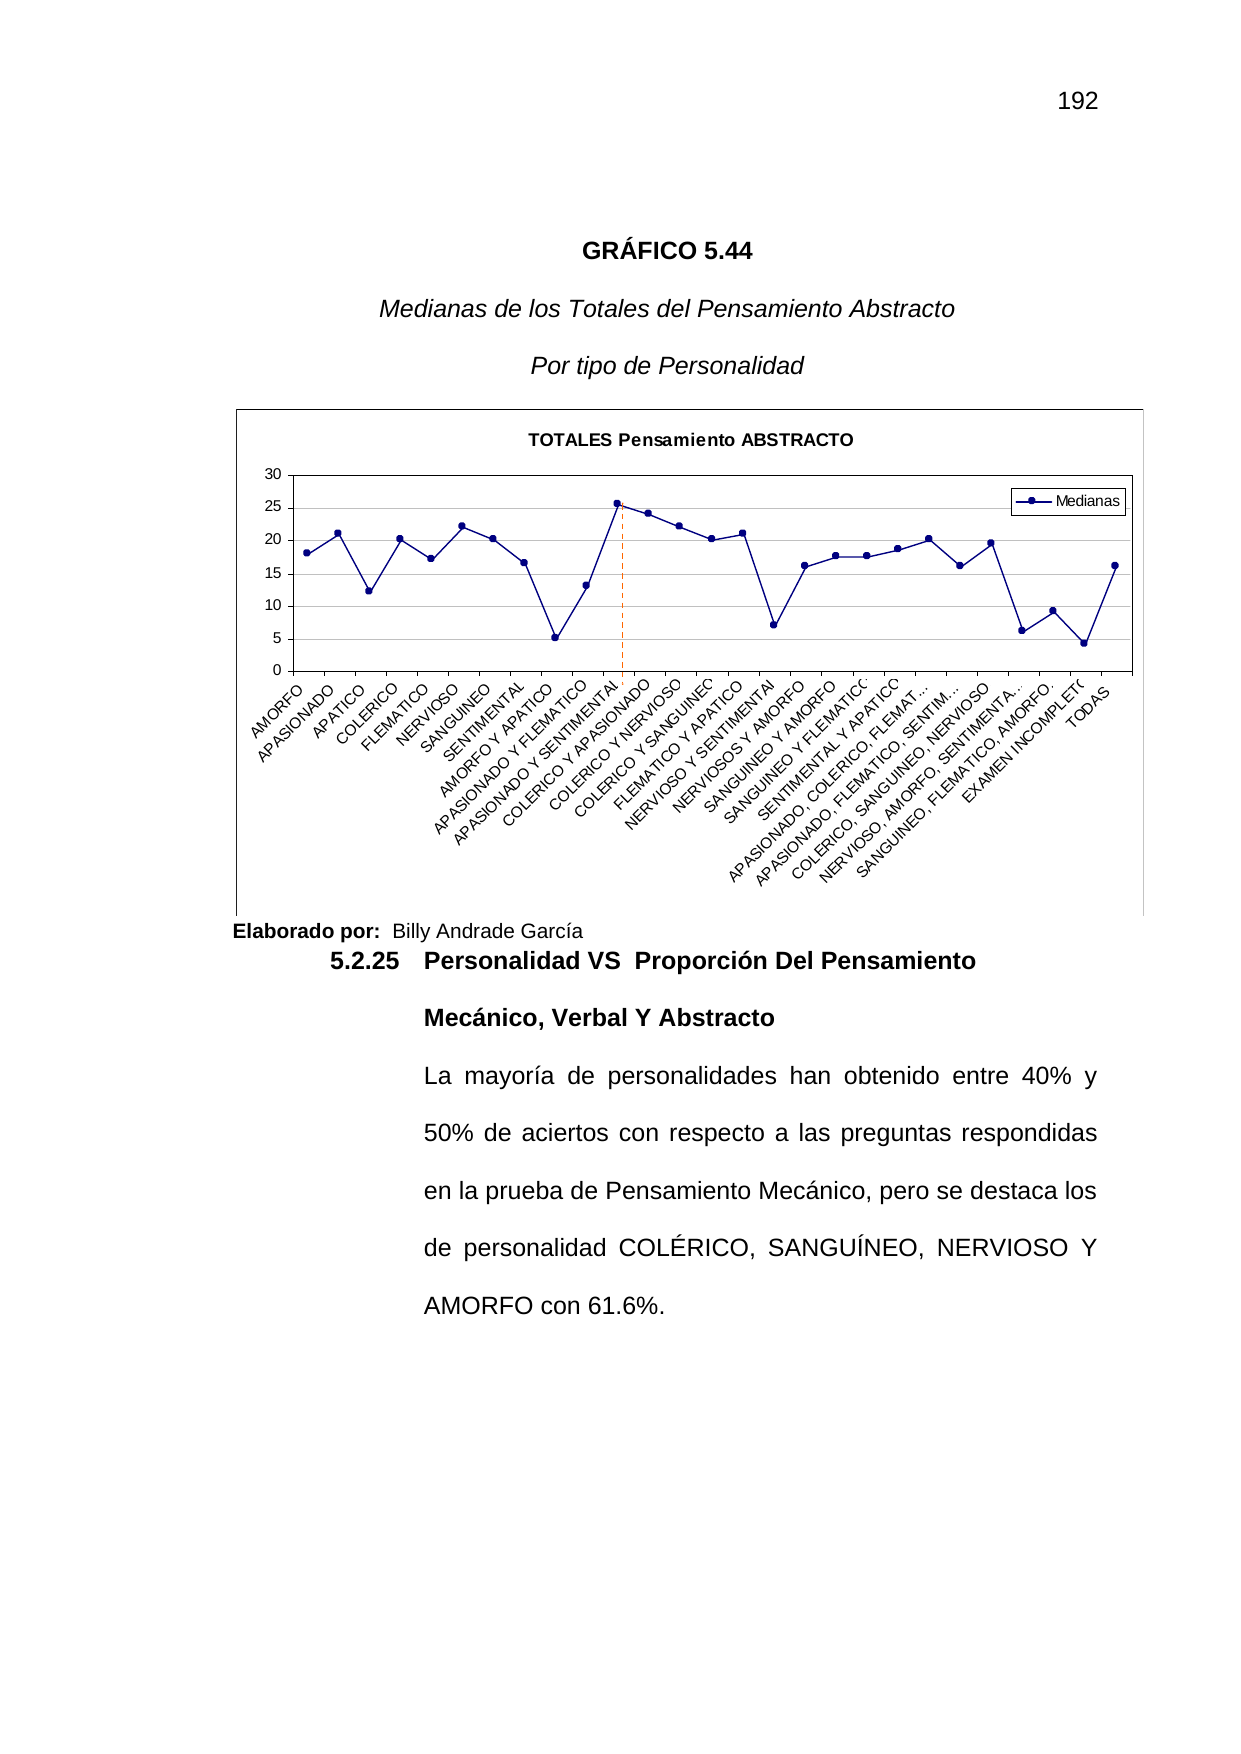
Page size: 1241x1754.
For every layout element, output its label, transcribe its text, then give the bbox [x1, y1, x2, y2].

text GRÁFICO 5.44 [236, 236, 1098, 265]
text 5.2.25 Personalidad VS Proporción Del Pensamiento Mecánico, Verbal Y Abstracto [330, 946, 1098, 1032]
text La mayoría de personalidades han obtenido entre 40% y 50% de aciertos con respecto a las preguntas respondidas en la prueba de Pensamiento Mecánico, pero se destaca los de personalidad COLÉRICO, SANGUÍNEO, NERVIOSO Y AMORFO con 61.6%. [424, 1061, 1098, 1320]
text Medianas de los Totales del Pensamiento Abstracto [236, 294, 1098, 322]
text Por tipo de Personalidad [236, 351, 1098, 380]
